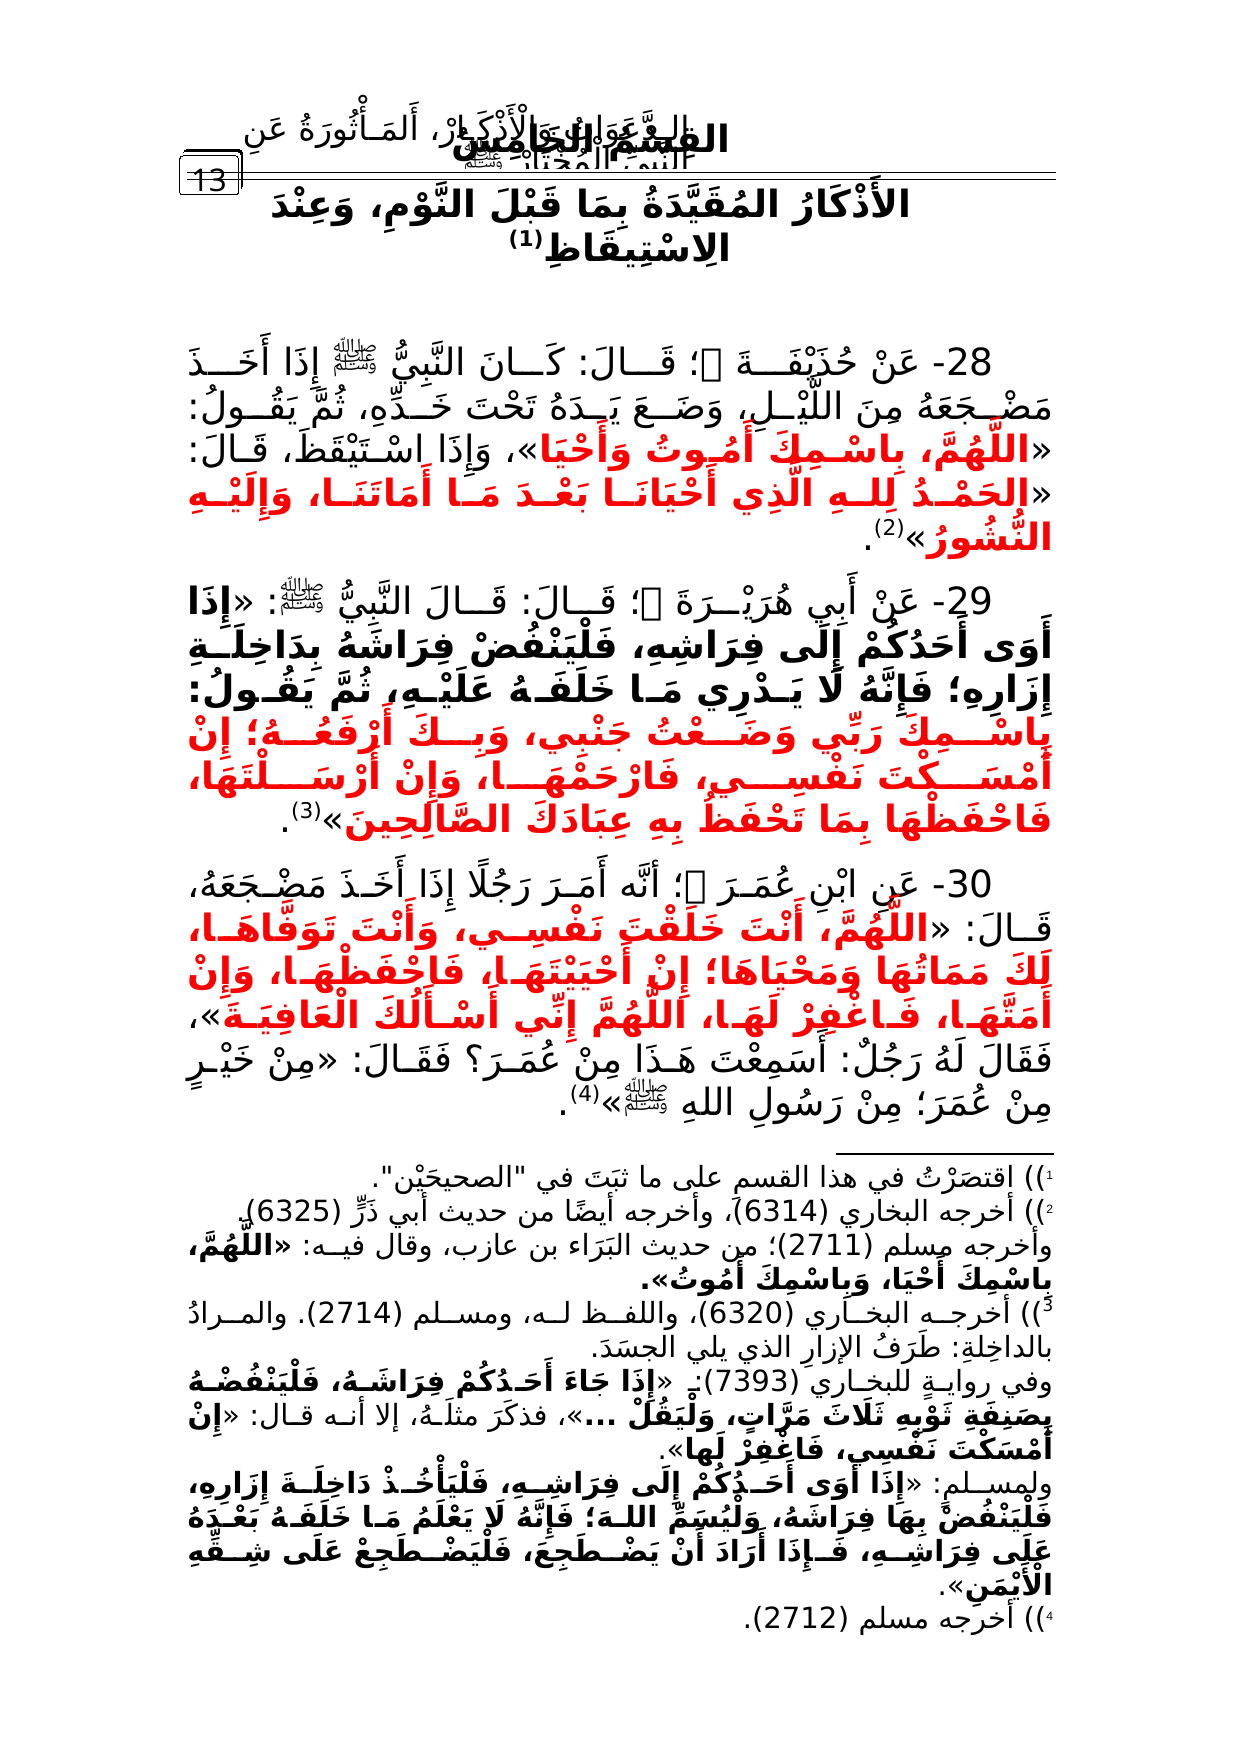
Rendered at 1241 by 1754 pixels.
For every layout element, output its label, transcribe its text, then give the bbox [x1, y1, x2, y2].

text 30- عَنِ ابْنِ عُمَرَ ؛ أنَّه أَمَرَ رَجُلًا إِذَا أَخَذَ مَضْجَعَهُ، قَالَ: «اللَّهُمَّ، أَنْتَ خَلَقْتَ نَفْسِي، وَأَنْتَ تَوَفَّاهَا، لَكَ مَمَاتُهَا وَمَحْيَاهَا؛ إِنْ أَحْيَيْتَهَا، فَاحْفَظْهَا، وَإِنْ أَمَتَّهَا، فَاغْفِرْ لَهَا، اللَّهُمَّ إِنِّي أَسْأَلُكَ الْعَافِيَةَ»، فَقَالَ لَهُ رَجُلٌ: أَسَمِعْتَ هَذَا مِنْ عُمَرَ؟ فَقَالَ: «مِنْ خَيْرٍ مِنْ عُمَرَ؛ مِنْ رَسُولِ اللهِ ﷺ»(). [187, 863, 1053, 1124]
subtitle الأَذْكَارُ المُقَيَّدَةُ بِمَا قَبْلَ النَّوْمِ، وَعِنْدَ الِاسْتِيقَاظِ() [187, 183, 1053, 270]
text 29- عَنْ أَبِي هُرَيْرَةَ ؛ قَالَ: قَالَ النَّبِيُّ ﷺ: «إِذَا أَوَى أَحَدُكُمْ إِلَى فِرَاشِهِ، فَلْيَنْفُضْ فِرَاشَهُ بِدَاخِلَةِ إِزَارِهِ؛ فَإِنَّهُ لَا يَدْرِي مَا خَلَفَهُ عَلَيْهِ، ثُمَّ يَقُولُ: بِاسْمِكَ رَبِّي وَضَعْتُ جَنْبِي، وَبِكَ أَرْفَعُهُ؛ إِنْ أَمْسَكْتَ نَفْسِي، فَارْحَمْهَا، وَإِنْ أَرْسَلْتَهَا، فَاحْفَظْهَا بِمَا تَحْفَظُ بِهِ عِبَادَكَ الصَّالِحِينَ»(). [187, 580, 1053, 842]
text 28- عَنْ حُذَيْفَةَ ؛ قَالَ: كَانَ النَّبِيُّ ﷺ إِذَا أَخَذَ مَضْجَعَهُ مِنَ اللَّيْلِ، وَضَعَ يَدَهُ تَحْتَ خَدِّهِ، ثُمَّ يَقُولُ: «اللَّهُمَّ، بِاسْمِكَ أَمُوتُ وَأَحْيَا»، وَإِذَا اسْتَيْقَظَ، قَالَ: «الحَمْدُ لِلهِ الَّذِي أَحْيَانَا بَعْدَ مَا أَمَاتَنَا، وَإِلَيْهِ النُّشُورُ»(). [187, 341, 1053, 559]
subtitle القِسْمُ الخَامِسُ [187, 118, 1053, 162]
